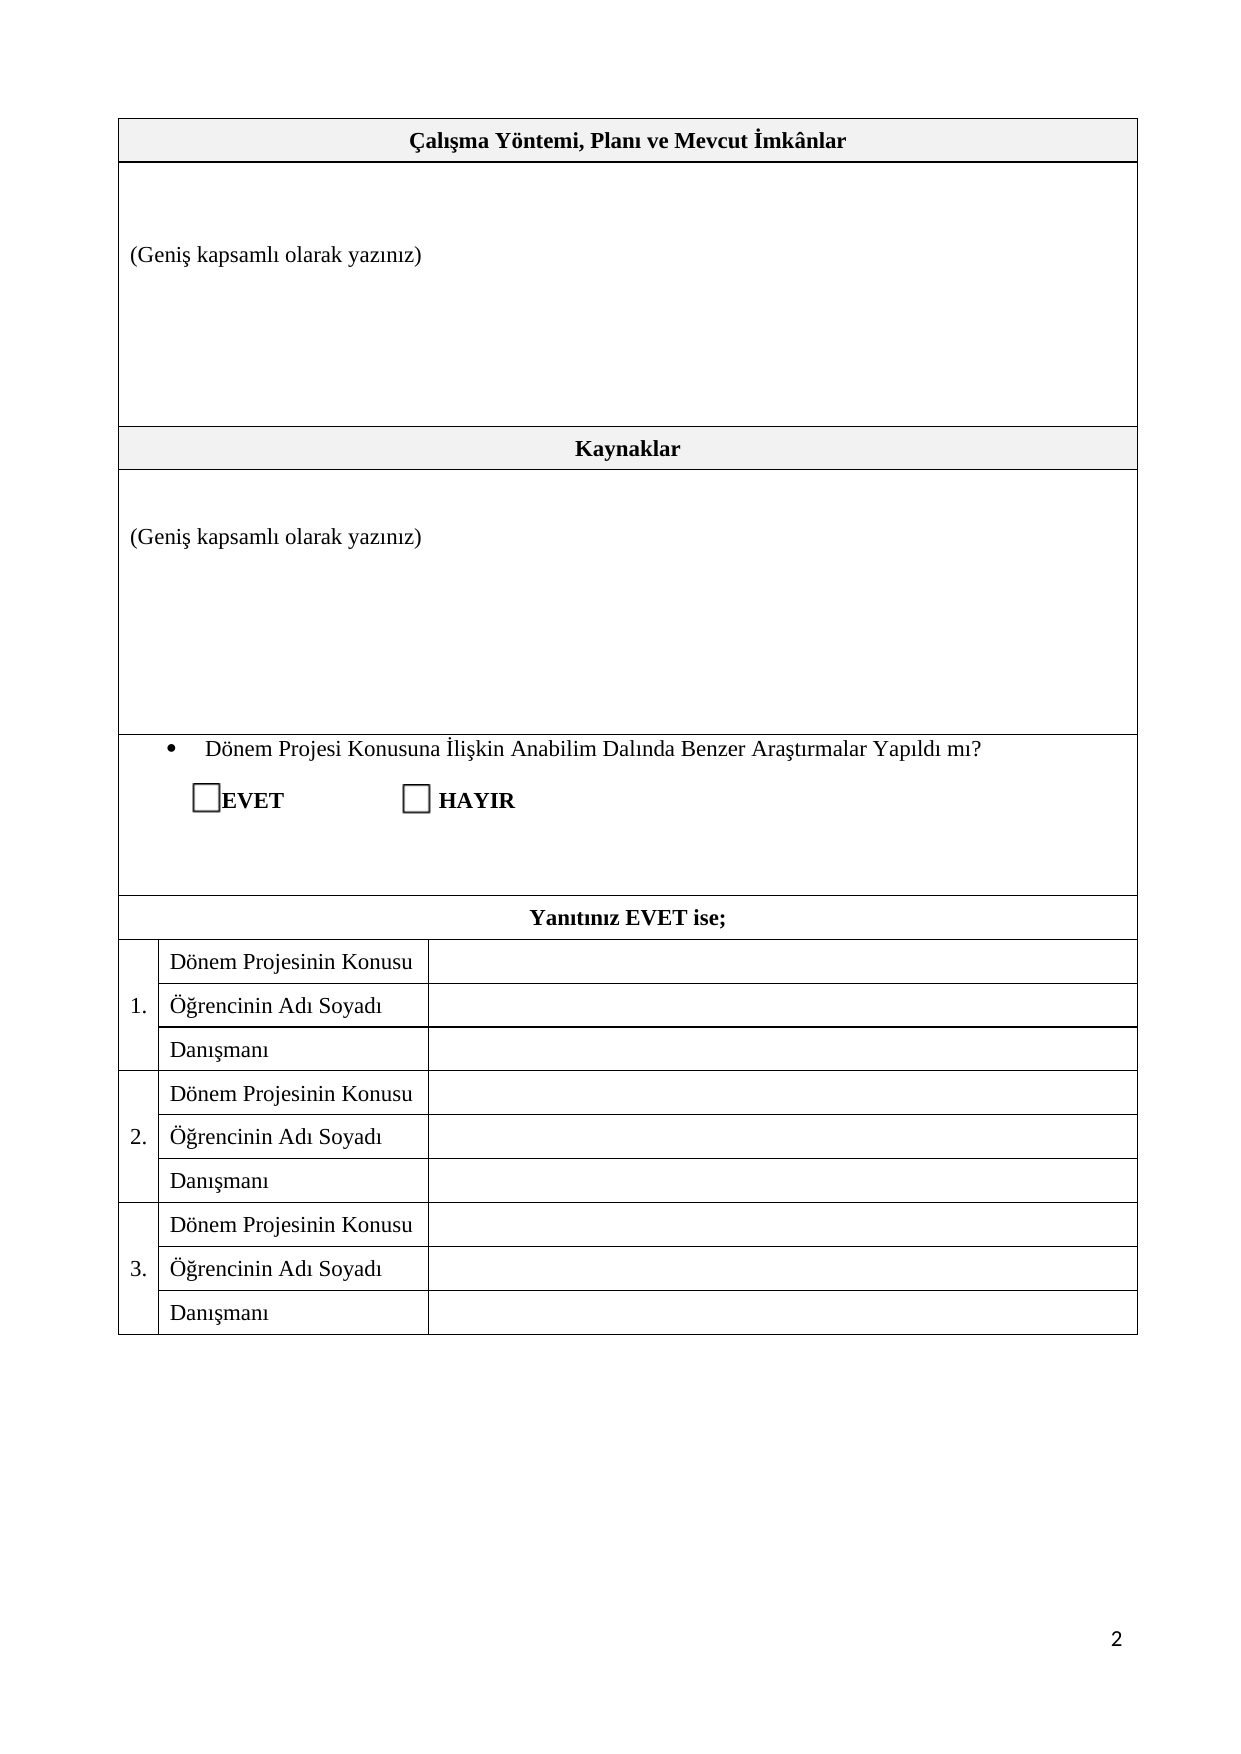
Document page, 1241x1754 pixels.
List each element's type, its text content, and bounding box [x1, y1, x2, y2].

table_cell [429, 1203, 1137, 1246]
table_cell Dönem Projesinin Konusu [159, 1071, 428, 1114]
table_cell 1. [119, 940, 158, 1070]
table_cell Kaynaklar [119, 427, 1137, 469]
table_cell Danışmanı [159, 1159, 428, 1202]
table_cell [429, 1071, 1137, 1114]
picture [191, 783, 222, 814]
table_cell Dönem Projesinin Konusu [159, 940, 428, 983]
table_cell [429, 1247, 1137, 1289]
table_cell 2. [119, 1071, 158, 1202]
table_cell [429, 1159, 1137, 1202]
table_cell [429, 984, 1137, 1026]
table_cell [429, 1115, 1137, 1158]
table_header Çalışma Yöntemi, Planı ve Mevcut İmkânlar [119, 119, 1137, 161]
table_cell Öğrencinin Adı Soyadı [159, 1115, 428, 1158]
table_cell Danışmanı [159, 1028, 428, 1070]
table_cell [429, 940, 1137, 983]
table_cell Öğrencinin Adı Soyadı [159, 984, 428, 1026]
table_cell 3. [119, 1203, 158, 1333]
table_cell Dönem Projesinin Konusu [159, 1203, 428, 1246]
table_cell Danışmanı [159, 1291, 428, 1333]
table_cell [429, 1291, 1137, 1333]
table_cell Öğrencinin Adı Soyadı [159, 1247, 428, 1289]
table_cell (Geniş kapsamlı olarak yazınız) [119, 163, 1137, 426]
table_cell [429, 1028, 1137, 1070]
table_cell Yanıtınız EVET ise; [119, 896, 1137, 939]
table_cell (Geniş kapsamlı olarak yazınız) [119, 470, 1137, 733]
table_cell Dönem Projesi Konusuna İlişkin Anabilim Dalında Benzer Araştırmalar Yapıldı mı? EVET HAYIR [119, 735, 1137, 895]
picture [401, 784, 432, 815]
